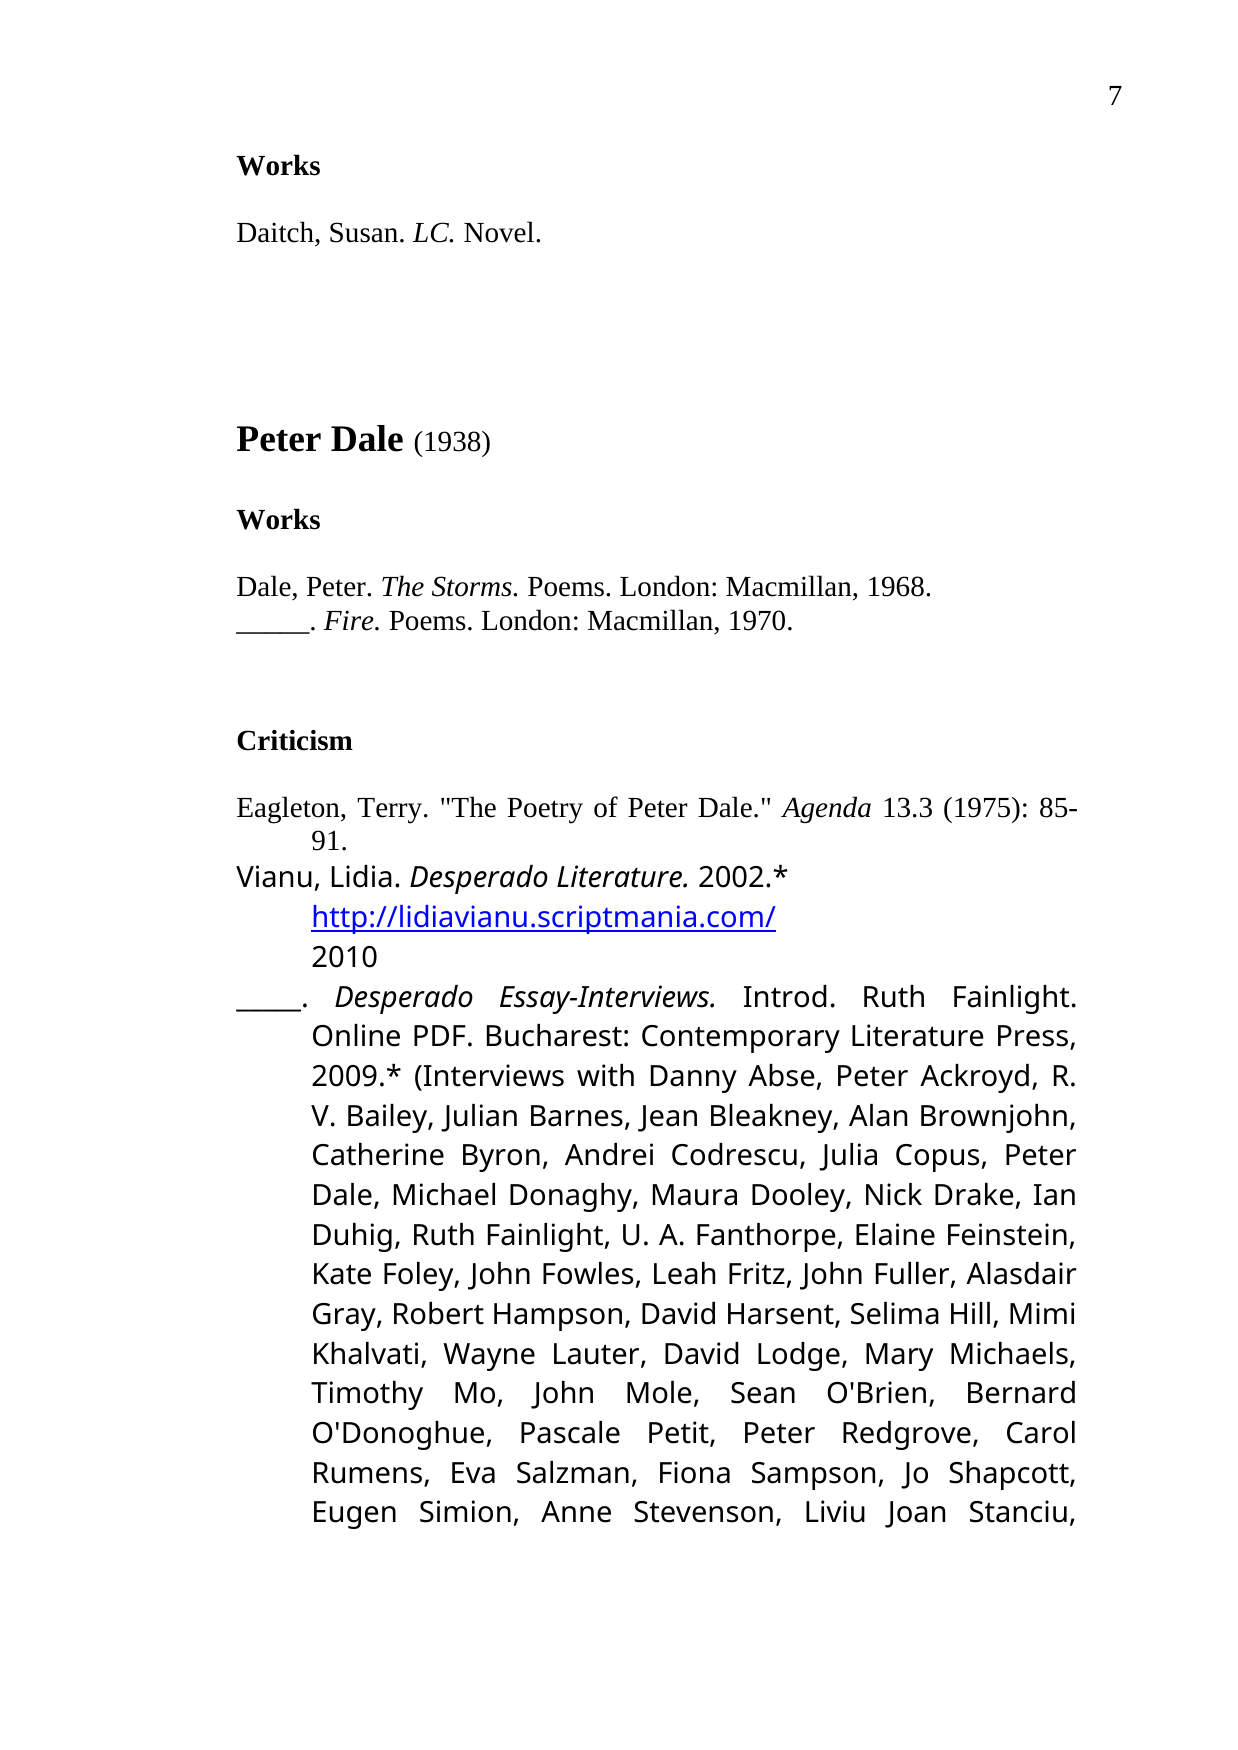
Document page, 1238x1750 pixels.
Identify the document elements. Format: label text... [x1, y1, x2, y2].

text Works [236, 502, 1078, 536]
text 2010 [236, 936, 1078, 976]
text Peter Dale (1938) [236, 416, 1078, 459]
text Dale, Peter. The Storms. Poems. London: Macmillan, 1968. [236, 569, 1078, 603]
text Daitch, Susan. LC. Novel. [236, 215, 1078, 248]
text Vianu, Lidia. Desperado Literature. 2002.* [236, 857, 1078, 896]
text http://lidiavianu.scriptmania.com/ [236, 896, 1078, 936]
text Works [236, 148, 1078, 181]
text Eagleton, Terry. "The Poetry of Peter Dale." Agenda 13.3 (1975): 85-91. [236, 790, 1078, 857]
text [236, 976, 1078, 1531]
text Criticism [236, 723, 1078, 756]
text _____. Fire. Poems. London: Macmillan, 1970. [236, 603, 1078, 636]
